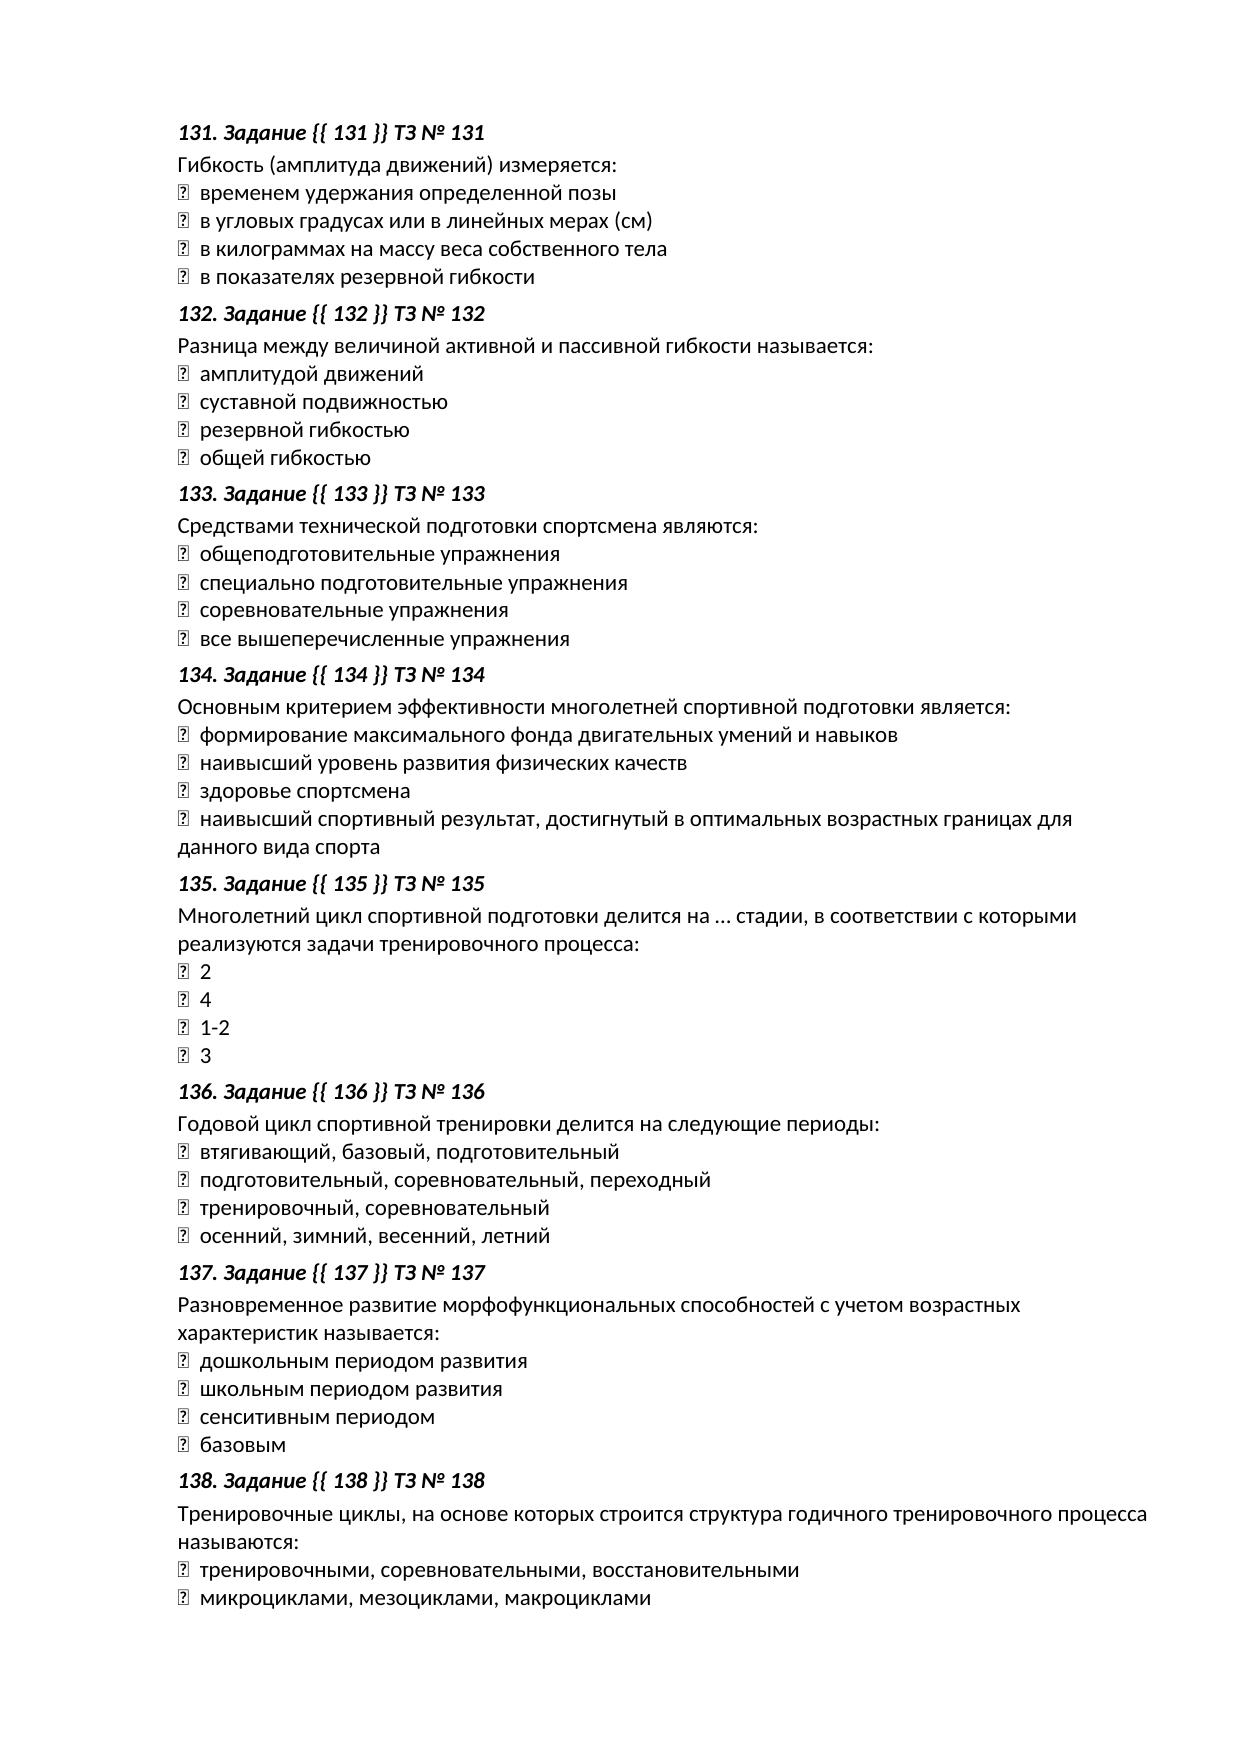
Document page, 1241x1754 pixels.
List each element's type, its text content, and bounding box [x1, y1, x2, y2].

text  школьным периодом развития [177, 1374, 1152, 1402]
text 138. Задание {{ 138 }} ТЗ № 138 [177, 1467, 1152, 1494]
text 135. Задание {{ 135 }} ТЗ № 135 [177, 869, 1152, 897]
text 136. Задание {{ 136 }} ТЗ № 136 [177, 1077, 1152, 1105]
text  микроциклами, мезоциклами, макроциклами [177, 1583, 1152, 1611]
text  формирование максимального фонда двигательных умений и навыков [177, 720, 1152, 748]
text Разновременное развитие морфофункциональных способностей с учетом возрастных характеристик называется: [177, 1290, 1152, 1346]
text  сенситивным периодом [177, 1402, 1152, 1430]
text  3 [177, 1041, 1152, 1069]
text 137. Задание {{ 137 }} ТЗ № 137 [177, 1258, 1152, 1286]
text Гибкость (амплитуда движений) измеряется: [177, 150, 1152, 178]
text  амплитудой движений [177, 359, 1152, 387]
text  специально подготовительные упражнения [177, 568, 1152, 596]
text  суставной подвижностью [177, 387, 1152, 415]
text  соревновательные упражнения [177, 596, 1152, 624]
text Средствами технической подготовки спортсмена являются: [177, 512, 1152, 539]
text 131. Задание {{ 131 }} ТЗ № 131 [177, 118, 1152, 146]
text  втягивающий, базовый, подготовительный [177, 1137, 1152, 1166]
text  резервной гибкостью [177, 415, 1152, 443]
text Основным критерием эффективности многолетней спортивной подготовки является: [177, 692, 1152, 720]
text  тренировочный, соревновательный [177, 1193, 1152, 1222]
text Разница между величиной активной и пассивной гибкости называется: [177, 331, 1152, 359]
text  наивысший уровень развития физических качеств [177, 748, 1152, 776]
text Многолетний цикл спортивной подготовки делится на … стадии, в соответствии с которыми реализуются задачи тренировочного процесса: [177, 901, 1152, 957]
text  общеподготовительные упражнения [177, 539, 1152, 568]
text  базовым [177, 1430, 1152, 1458]
text  1-2 [177, 1013, 1152, 1041]
text 133. Задание {{ 133 }} ТЗ № 133 [177, 479, 1152, 507]
text  наивысший спортивный результат, достигнутый в оптимальных возрастных границах для данного вида спорта [177, 804, 1152, 860]
text  в показателях резервной гибкости [177, 262, 1152, 290]
text  2 [177, 957, 1152, 985]
text Годовой цикл спортивной тренировки делится на следующие периоды: [177, 1109, 1152, 1137]
text  в угловых градусах или в линейных мерах (см) [177, 206, 1152, 234]
text  4 [177, 985, 1152, 1013]
text Тренировочные циклы, на основе которых строится структура годичного тренировочного процесса называются: [177, 1499, 1152, 1555]
text  все вышеперечисленные упражнения [177, 624, 1152, 652]
text  в килограммах на массу веса собственного тела [177, 234, 1152, 262]
text 134. Задание {{ 134 }} ТЗ № 134 [177, 660, 1152, 688]
text 132. Задание {{ 132 }} ТЗ № 132 [177, 299, 1152, 327]
text  подготовительный, соревновательный, переходный [177, 1166, 1152, 1193]
text  тренировочными, соревновательными, восстановительными [177, 1555, 1152, 1583]
text  осенний, зимний, весенний, летний [177, 1222, 1152, 1249]
text  общей гибкостью [177, 443, 1152, 471]
text  временем удержания определенной позы [177, 178, 1152, 206]
text  дошкольным периодом развития [177, 1346, 1152, 1374]
text  здоровье спортсмена [177, 776, 1152, 804]
